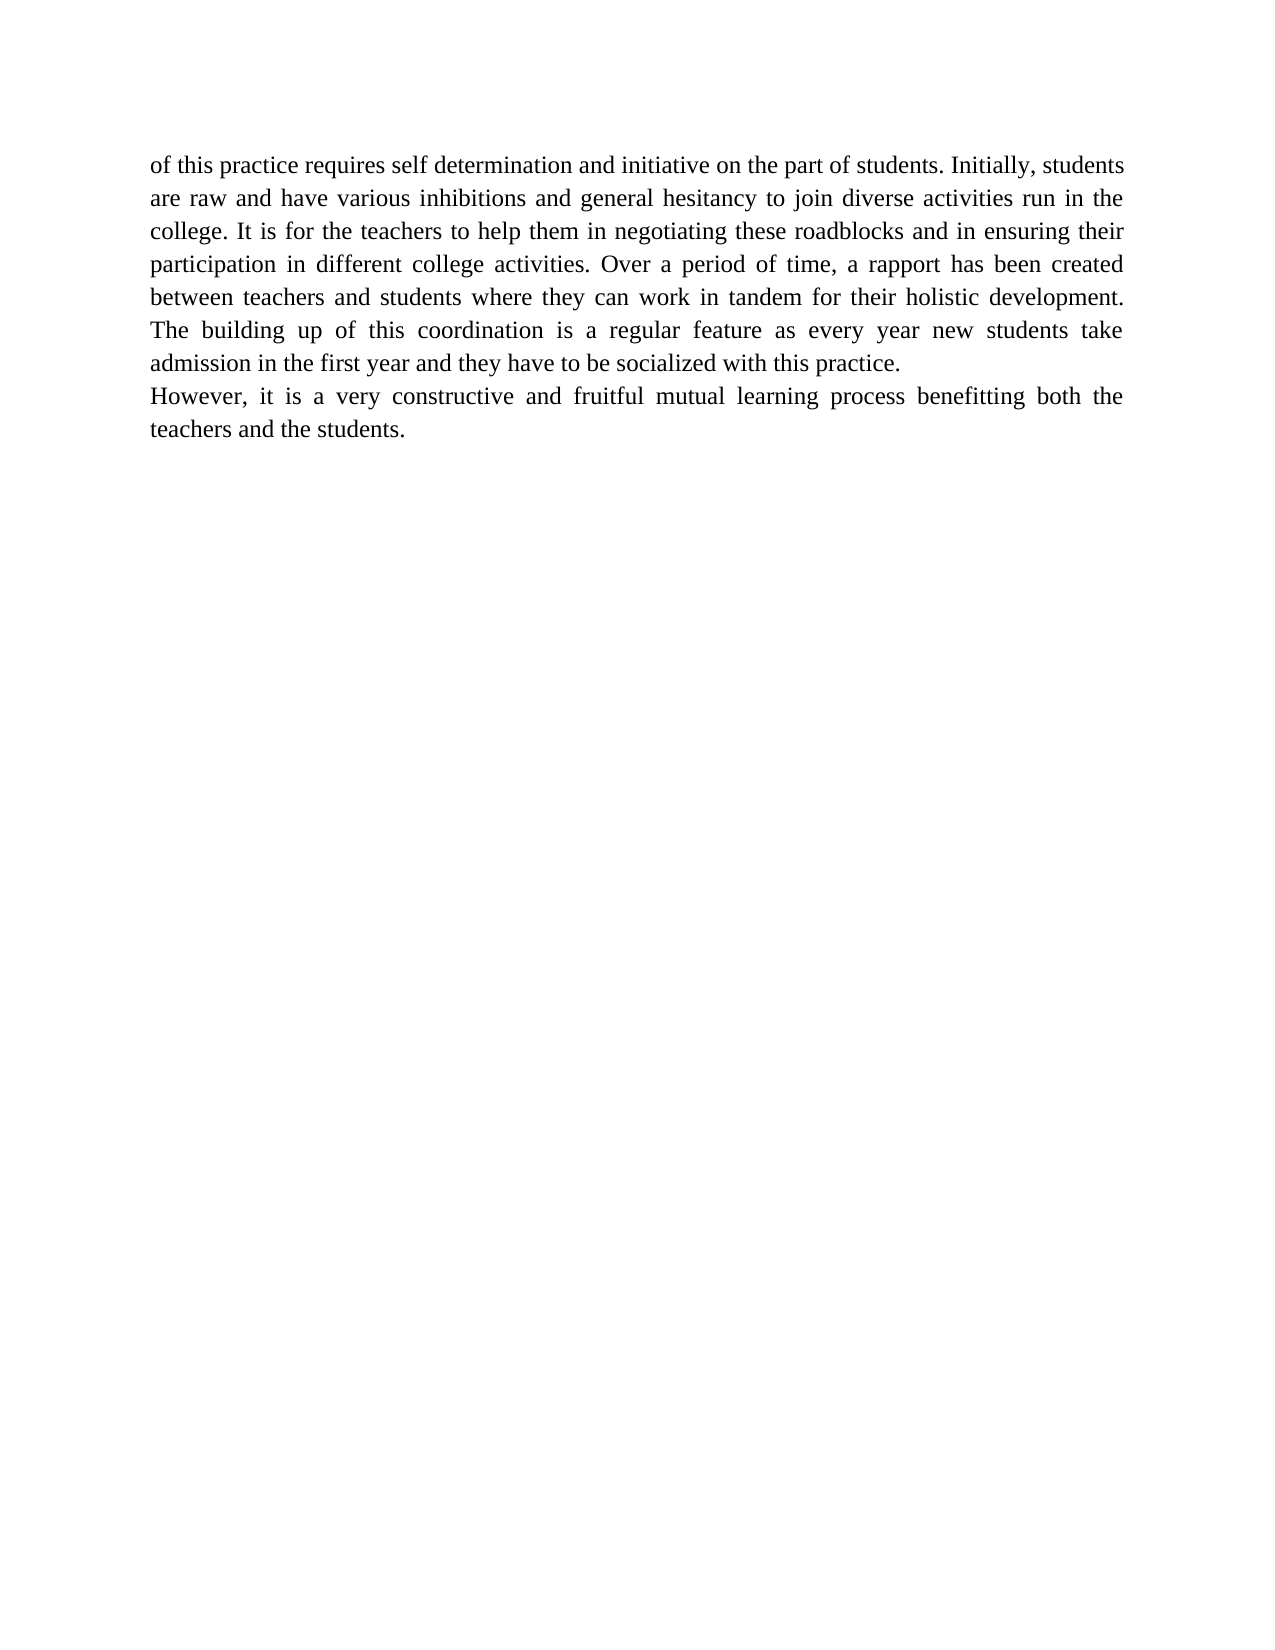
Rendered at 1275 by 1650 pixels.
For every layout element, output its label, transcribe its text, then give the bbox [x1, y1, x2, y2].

text of this practice requires self determination and initiative on the part of students. Initially, students are raw and have various inhibitions and general hesitancy to join diverse activities run in the college. It is for the teachers to help them in negotiating these roadblocks and in ensuring their participation in different college activities. Over a period of time, a rapport has been created between teachers and students where they can work in tandem for their holistic development. The building up of this coordination is a regular feature as every year new students take admission in the first year and they have to be socialized with this practice. [150, 150, 1125, 377]
text However, it is a very constructive and fruitful mutual learning process benefitting both the teachers and the students. [150, 381, 1125, 443]
